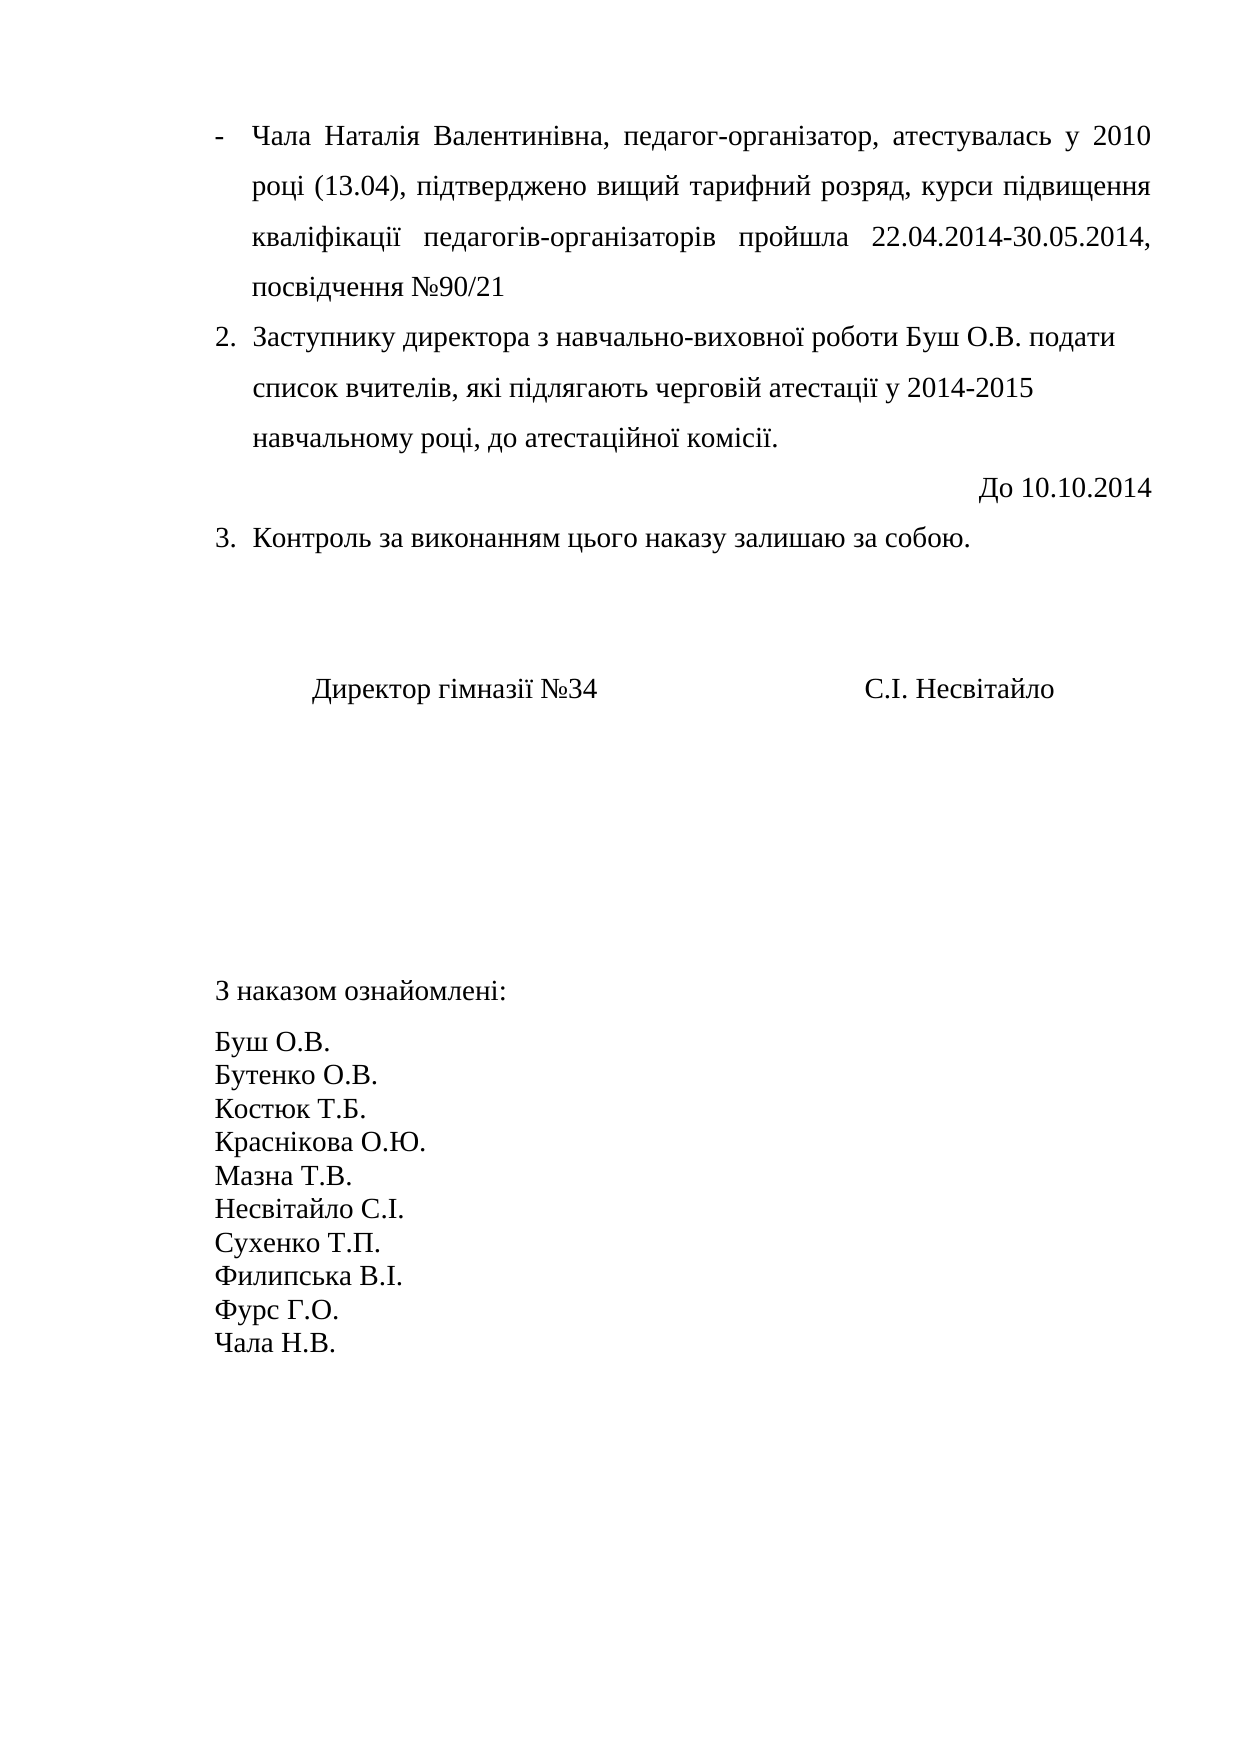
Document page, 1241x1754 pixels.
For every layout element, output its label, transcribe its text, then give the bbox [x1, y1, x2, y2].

text Сухенко Т.П. [214, 1225, 1152, 1258]
text Краснікова О.Ю. [214, 1124, 1152, 1158]
list Чала Наталія Валентинівна, педагог-організатор, атестувалась у 2010 році (13.04), підтверджено вищий тарифний розряд, курси підвищення кваліфікації педагогів-організаторів пройшла 22.04.2014-30.05.2014, посвідчення №90/21 [214, 118, 1152, 303]
text Буш О.В. [214, 1024, 1152, 1057]
text Филипська В.І. [214, 1258, 1152, 1292]
text Несвітайло С.І. [214, 1191, 1152, 1225]
list Заступнику директора з навчально-виховної роботи Буш О.В. подати список вчителів, які підлягають черговій атестації у 2014-2015 навчальному році, до атестаційної комісії. [215, 319, 1152, 453]
text Костюк Т.Б. [214, 1091, 1152, 1124]
text Мазна Т.В. [214, 1158, 1152, 1191]
text До 10.10.2014 [215, 470, 1152, 504]
text Директор гімназії №34 С.І. Несвітайло [215, 672, 1152, 705]
text Бутенко О.В. [214, 1057, 1152, 1091]
text Фурс Г.О. [214, 1292, 1152, 1326]
list Контроль за виконанням цього наказу залишаю за собою. [215, 521, 1152, 554]
text З наказом ознайомлені: [215, 973, 1152, 1007]
text Чала Н.В. [214, 1326, 1152, 1359]
